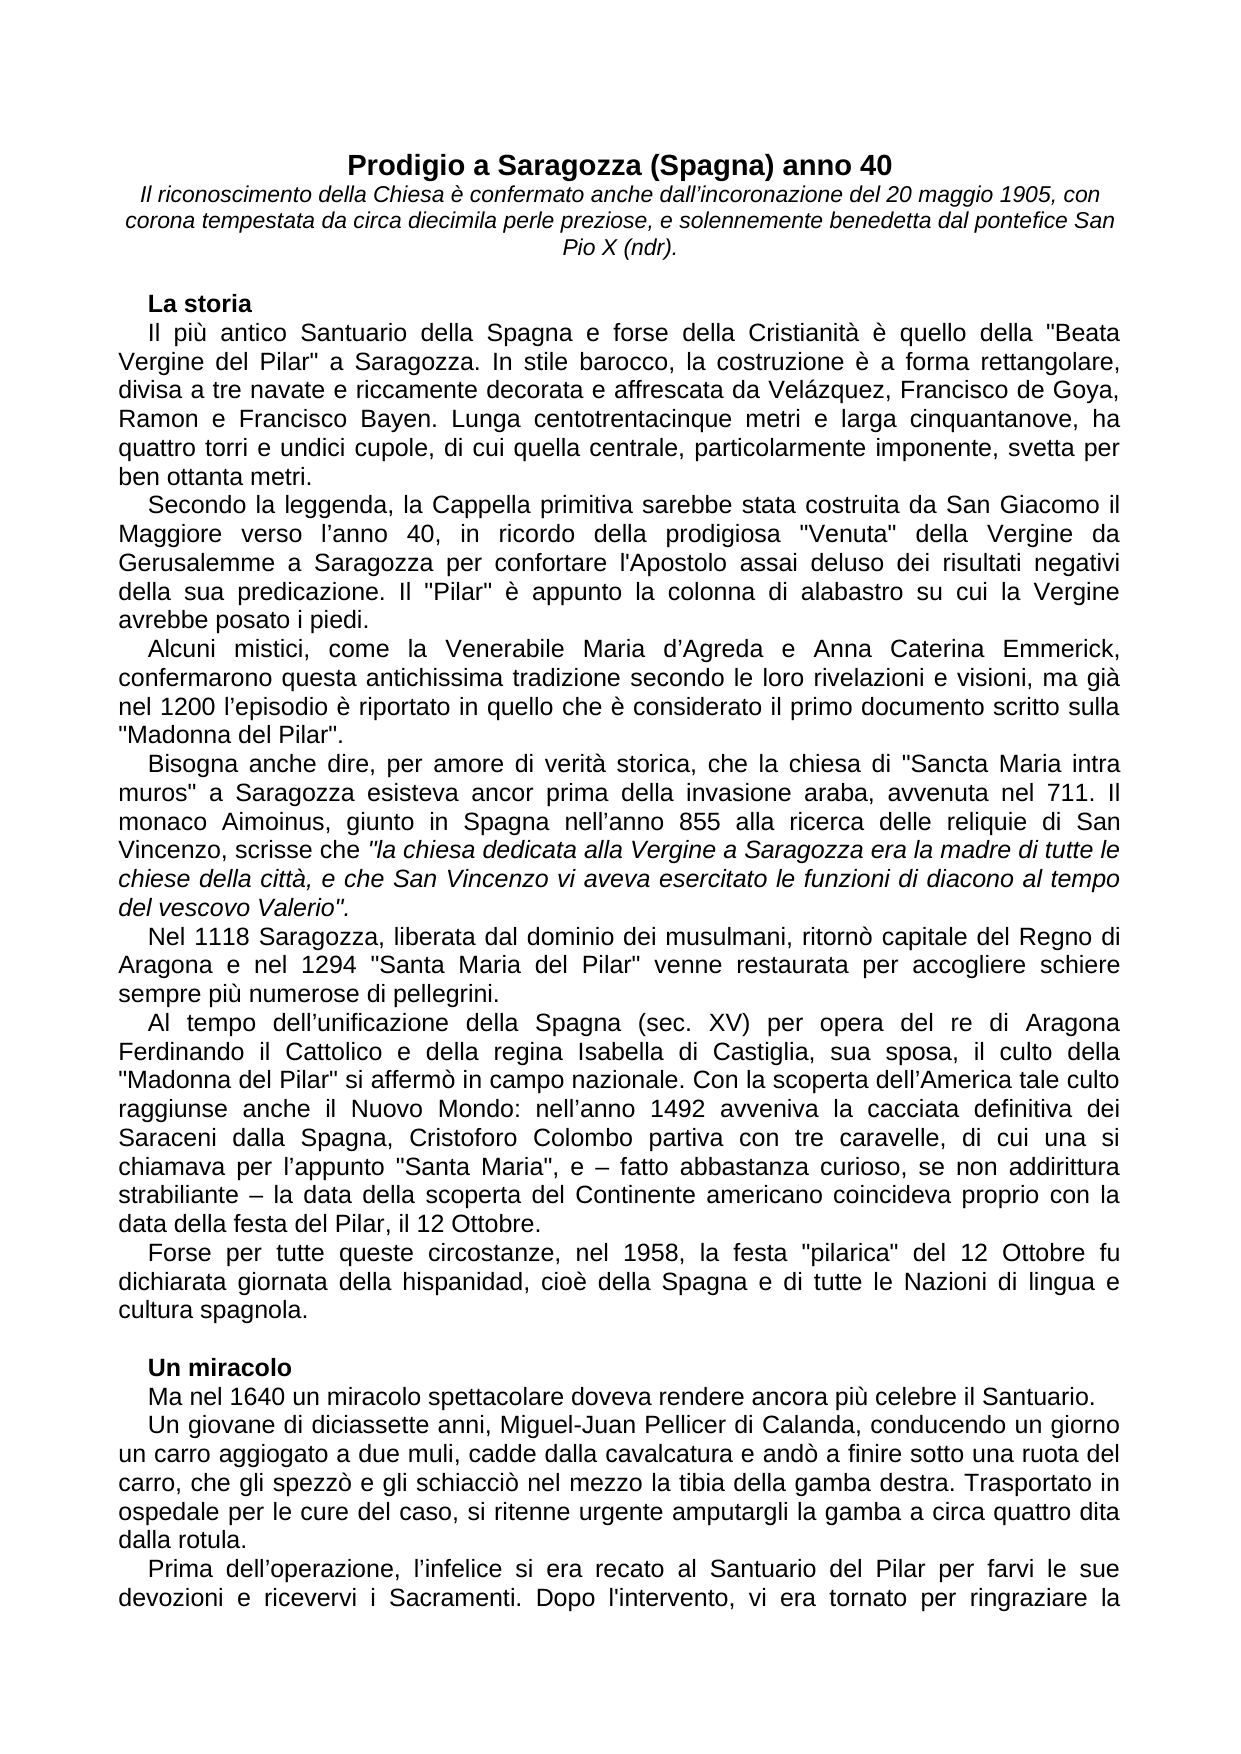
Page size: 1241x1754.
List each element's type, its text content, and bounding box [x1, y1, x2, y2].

text Forse per tutte queste circostanze, nel 1958, la festa "pilarica" del 12 Ottobre fu dichiarata giornata della hispanidad, cioè della Spagna e di tutte le Nazioni di lingua e cultura spagnola. [118, 1238, 1122, 1324]
text Al tempo dell’unificazione della Spagna (sec. XV) per opera del re di Aragona Ferdinando il Cattolico e della regina Isabella di Castiglia, sua sposa, il culto della "Madonna del Pilar" si affermò in campo nazionale. Con la scoperta dell’America tale culto raggiunse anche il Nuovo Mondo: nell’anno 1492 avveniva la cacciata definitiva dei Saraceni dalla Spagna, Cristoforo Colombo partiva con tre caravelle, di cui una si chiamava per l’appunto "Santa Maria", e – fatto abbastanza curioso, se non addirittura strabiliante – la data della scoperta del Continente americano coincideva proprio con la data della festa del Pilar, il 12 Ottobre. [118, 1008, 1122, 1238]
text Ma nel 1640 un miracolo spettacolare doveva rendere ancora più celebre il Santuario. [118, 1381, 1122, 1410]
text Secondo la leggenda, la Cappella primitiva sarebbe stata costruita da San Giacomo il Maggiore verso l’anno 40, in ricordo della prodigiosa "Venuta" della Vergine da Gerusalemme a Saragozza per confortare l'Apostolo assai deluso dei risultati negativi della sua predicazione. Il "Pilar" è appunto la colonna di alabastro su cui la Vergine avrebbe posato i piedi. [118, 490, 1122, 634]
text Un giovane di diciassette anni, Miguel-Juan Pellicer di Calanda, conducendo un giorno un carro aggiogato a due muli, cadde dalla cavalcatura e andò a finire sotto una ruota del carro, che gli spezzò e gli schiacciò nel mezzo la tibia della gamba destra. Trasportato in ospedale per le cure del caso, si ritenne urgente amputargli la gamba a circa quattro dita dalla rotula. [118, 1410, 1122, 1554]
text Nel 1118 Saragozza, liberata dal dominio dei musulmani, ritornò capitale del Regno di Aragona e nel 1294 "Santa Maria del Pilar" venne restaurata per accogliere schiere sempre più numerose di pellegrini. [118, 921, 1122, 1008]
text Un miracolo [118, 1353, 1122, 1381]
text Il riconoscimento della Chiesa è confermato anche dall’incoronazione del 20 maggio 1905, con corona tempestata da circa diecimila perle preziose, e solennemente benedetta dal pontefice San Pio X (ndr). [118, 181, 1122, 260]
text La storia [118, 289, 1122, 318]
text Alcuni mistici, come la Venerabile Maria d’Agreda e Anna Caterina Emmerick, confermarono questa antichissima tradizione secondo le loro rivelazioni e visioni, ma già nel 1200 l’episodio è riportato in quello che è considerato il primo documento scritto sulla "Madonna del Pilar". [118, 634, 1122, 749]
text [118, 1554, 1122, 1611]
text Prodigio a Saragozza (Spagna) anno 40 [118, 148, 1122, 181]
text Bisogna anche dire, per amore di verità storica, che la chiesa di "Sancta Maria intra muros" a Saragozza esisteva ancor prima della invasione araba, avvenuta nel 711. Il monaco Aimoinus, giunto in Spagna nell’anno 855 alla ricerca delle reliquie di San Vincenzo, scrisse che "la chiesa dedicata alla Vergine a Saragozza era la madre di tutte le chiese della città, e che San Vincenzo vi aveva esercitato le funzioni di diacono al tempo del vescovo Valerio". [118, 749, 1122, 921]
text Il più antico Santuario della Spagna e forse della Cristianità è quello della "Beata Vergine del Pilar" a Saragozza. In stile barocco, la costruzione è a forma rettangolare, divisa a tre navate e riccamente decorata e affrescata da Velázquez, Francisco de Goya, Ramon e Francisco Bayen. Lunga centotrentacinque metri e larga cinquantanove, ha quattro torri e undici cupole, di cui quella centrale, particolarmente imponente, svetta per ben ottanta metri. [118, 318, 1122, 490]
